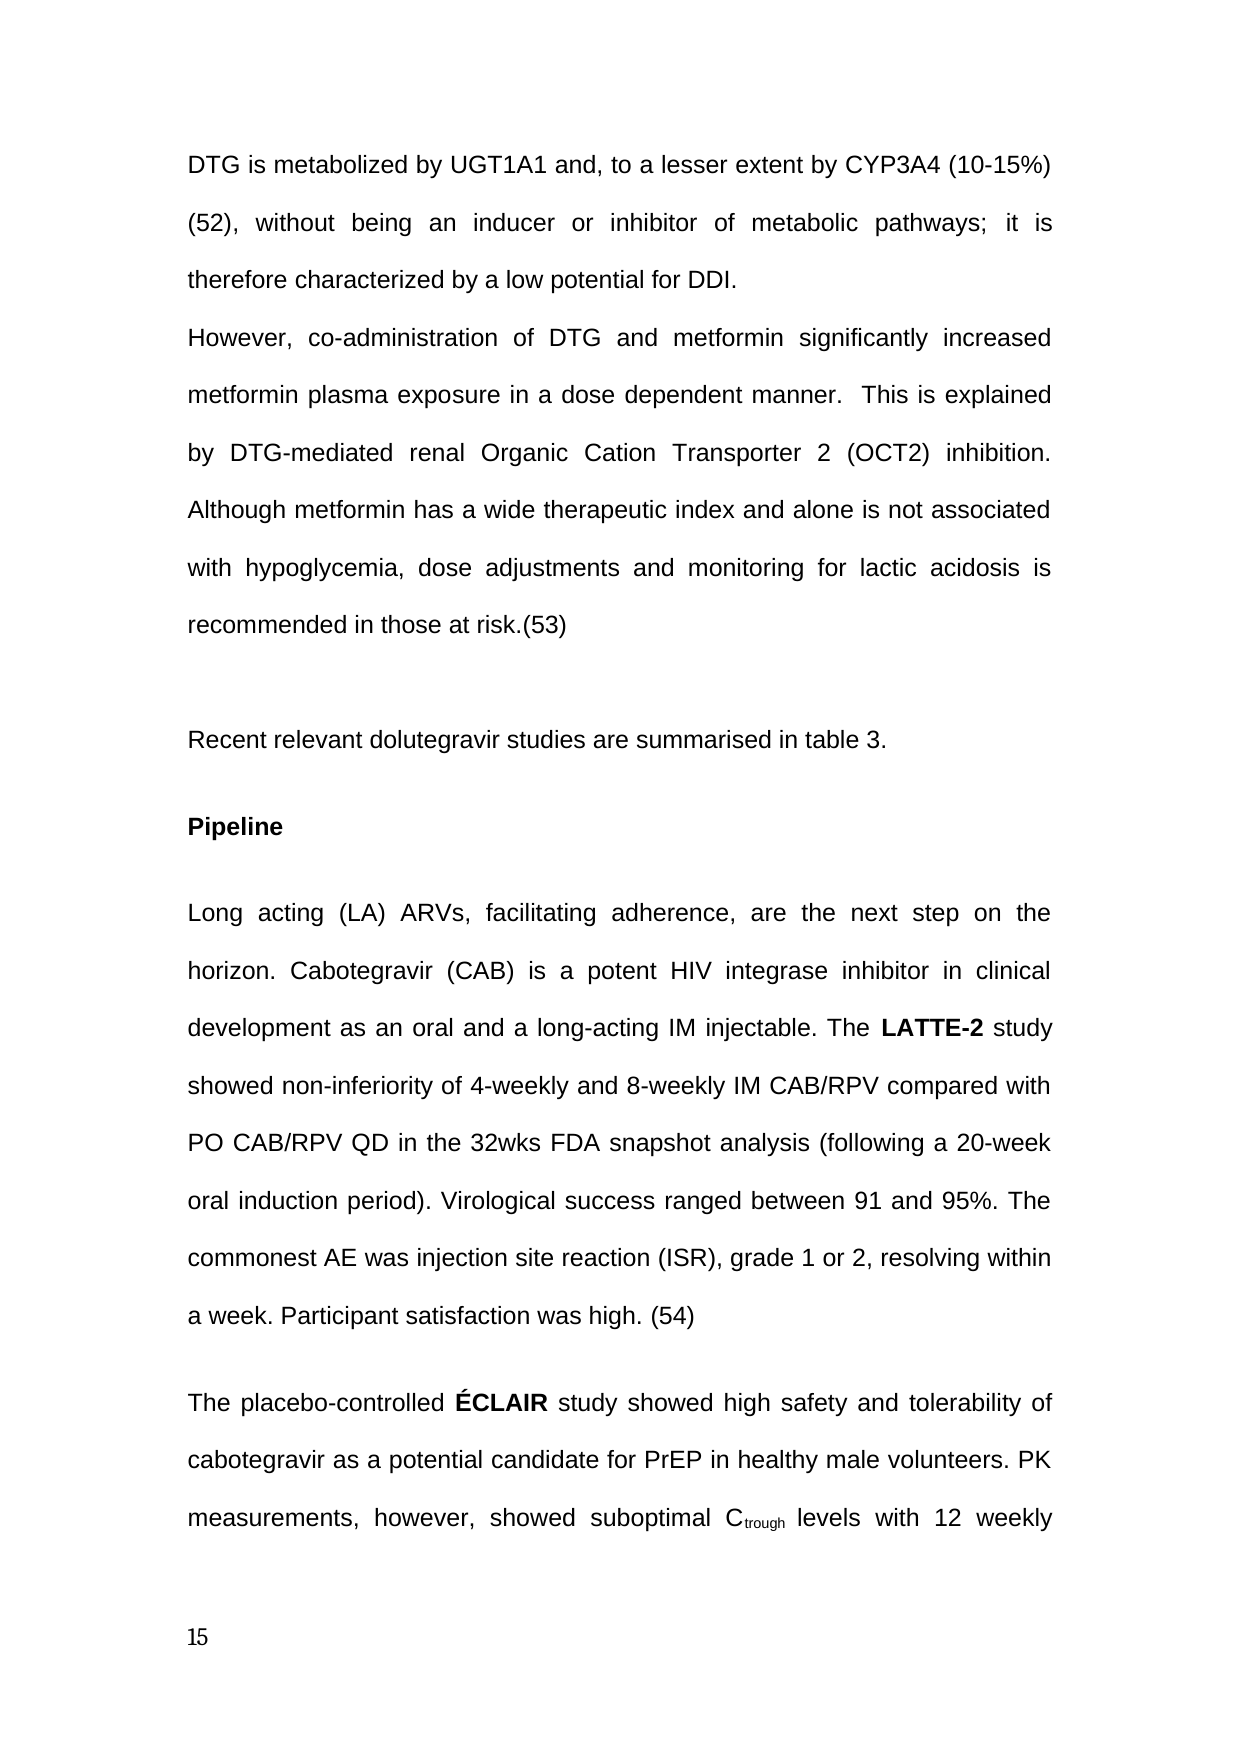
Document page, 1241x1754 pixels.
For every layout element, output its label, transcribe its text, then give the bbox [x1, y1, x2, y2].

text Long acting (LA) ARVs, facilitating adherence, are the next step on the horizon. Cabotegravir (CAB) is a potent HIV integrase inhibitor in clinical development as an oral and a long-acting IM injectable. The LATTE-2 study showed non-inferiority of 4-weekly and 8-weekly IM CAB/RPV compared with PO CAB/RPV QD in the 32wks FDA snapshot analysis (following a 20-week oral induction period). Virological success ranged between 91 and 95%. The commonest AE was injection site reaction (ISR), grade 1 or 2, resolving within a week. Participant satisfaction was high. (54) [187, 898, 1053, 1329]
text Pipeline [187, 812, 1053, 840]
text However, co-administration of DTG and metformin significantly increased metformin plasma exposure in a dose dependent manner. This is explained by DTG-mediated renal Organic Cation Transporter 2 (OCT2) inhibition. Although metformin has a wide therapeutic index and alone is not associated with hypoglycemia, dose adjustments and monitoring for lactic acidosis is recommended in those at risk.(53) [187, 322, 1053, 639]
text DTG is metabolized by UGT1A1 and, to a lesser extent by CYP3A4 (10-15%)(52), without being an inducer or inhibitor of metabolic pathways; it is therefore characterized by a low potential for DDI. [187, 150, 1053, 294]
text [187, 1387, 1053, 1531]
text Recent relevant dolutegravir studies are summarised in table 3. [187, 725, 1053, 754]
